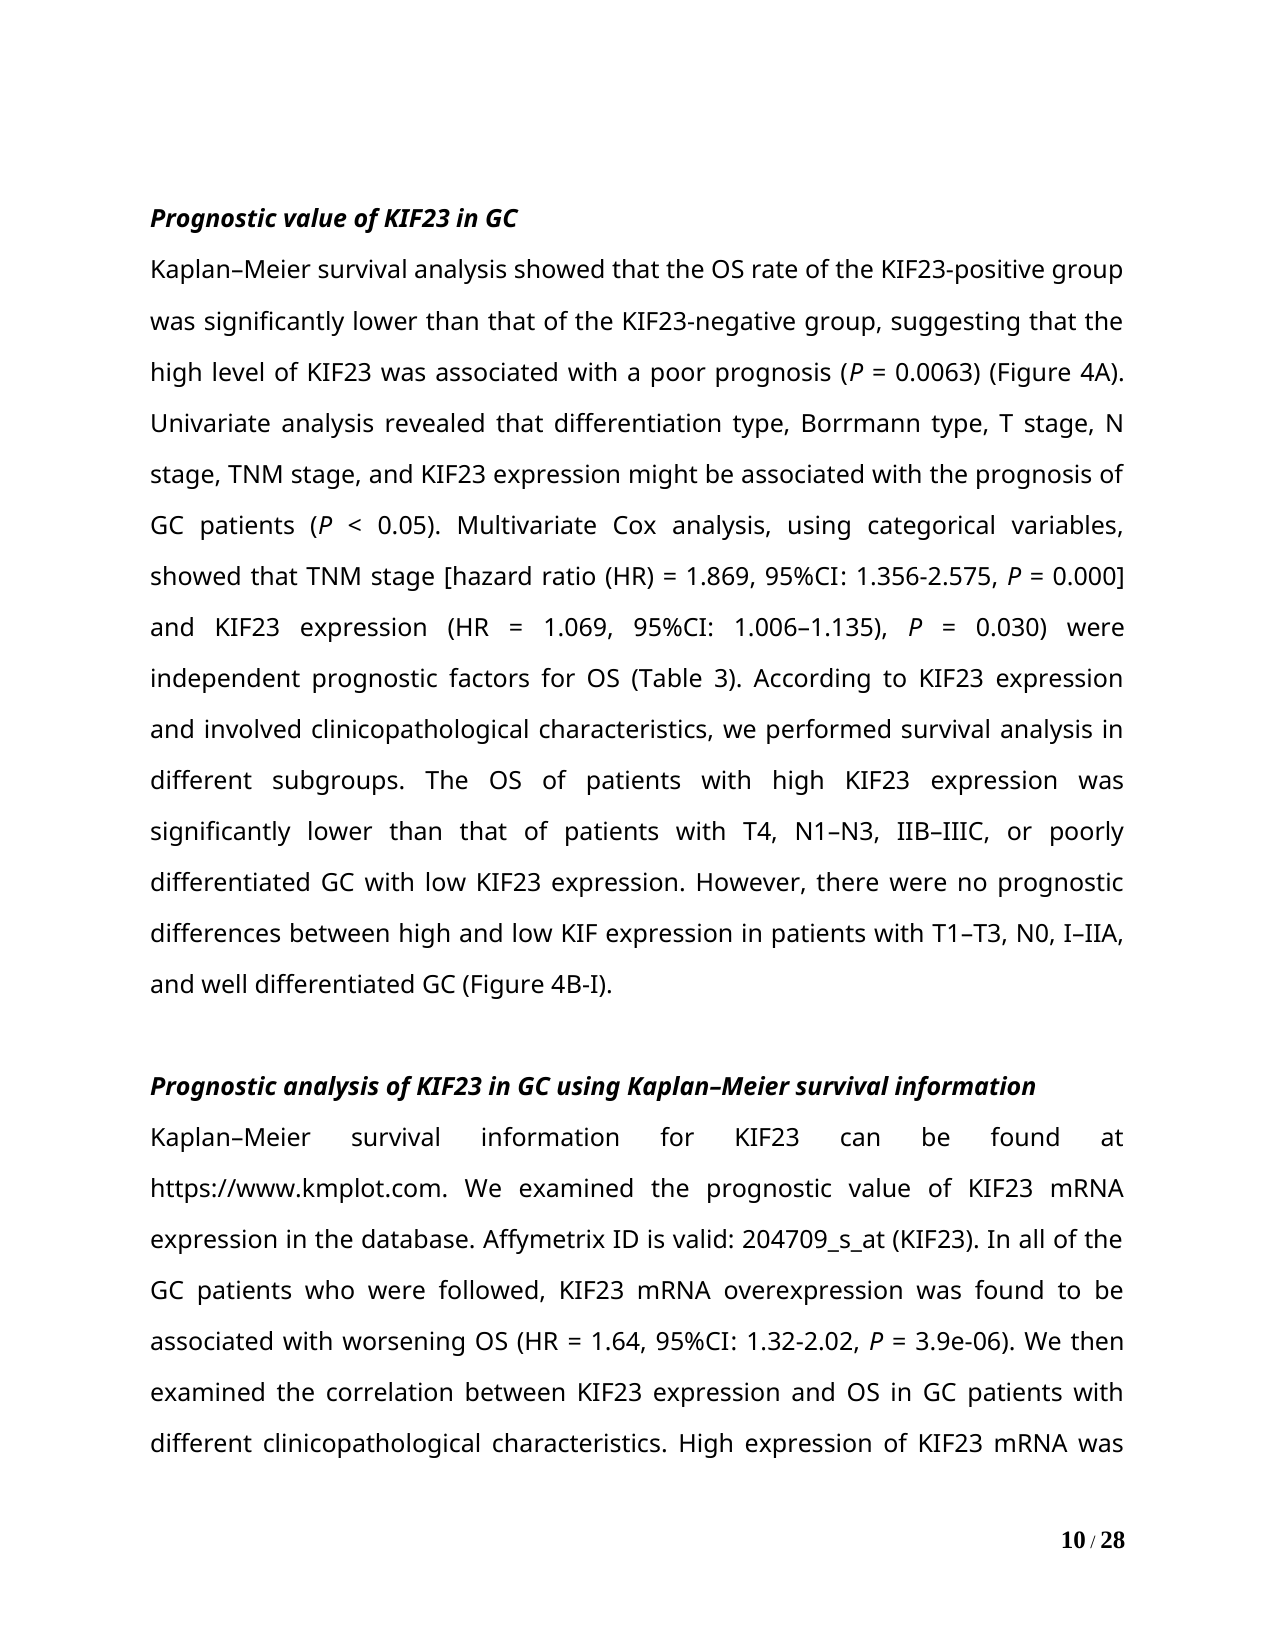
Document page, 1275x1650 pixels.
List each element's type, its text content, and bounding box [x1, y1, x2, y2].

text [150, 1120, 1125, 1460]
text Prognostic analysis of KIF23 in GC using Kaplan–Meier survival information [150, 1069, 1125, 1103]
text Prognostic value of KIF23 in GC [150, 201, 1125, 235]
text Kaplan–Meier survival analysis showed that the OS rate of the KIF23-positive group was significantly lower than that of the KIF23-negative group, suggesting that the high level of KIF23 was associated with a poor prognosis (P = 0.0063) (Figure 4A). Univariate analysis revealed that differentiation type, Borrmann type, T stage, N stage, TNM stage, and KIF23 expression might be associated with the prognosis of GC patients (P < 0.05). Multivariate Cox analysis, using categorical variables, showed that TNM stage [hazard ratio (HR) = 1.869, 95%CI: 1.356-2.575, P = 0.000] and KIF23 expression (HR = 1.069, 95%CI: 1.006–1.135), P = 0.030) were independent prognostic factors for OS (Table 3). According to KIF23 expression and involved clinicopathological characteristics, we performed survival analysis in different subgroups. The OS of patients with high KIF23 expression was significantly lower than that of patients with T4, N1–N3, IIB–IIIC, or poorly differentiated GC with low KIF23 expression. However, there were no prognostic differences between high and low KIF expression in patients with T1–T3, N0, I–IIA, and well differentiated GC (Figure 4B-I). [150, 252, 1125, 1001]
